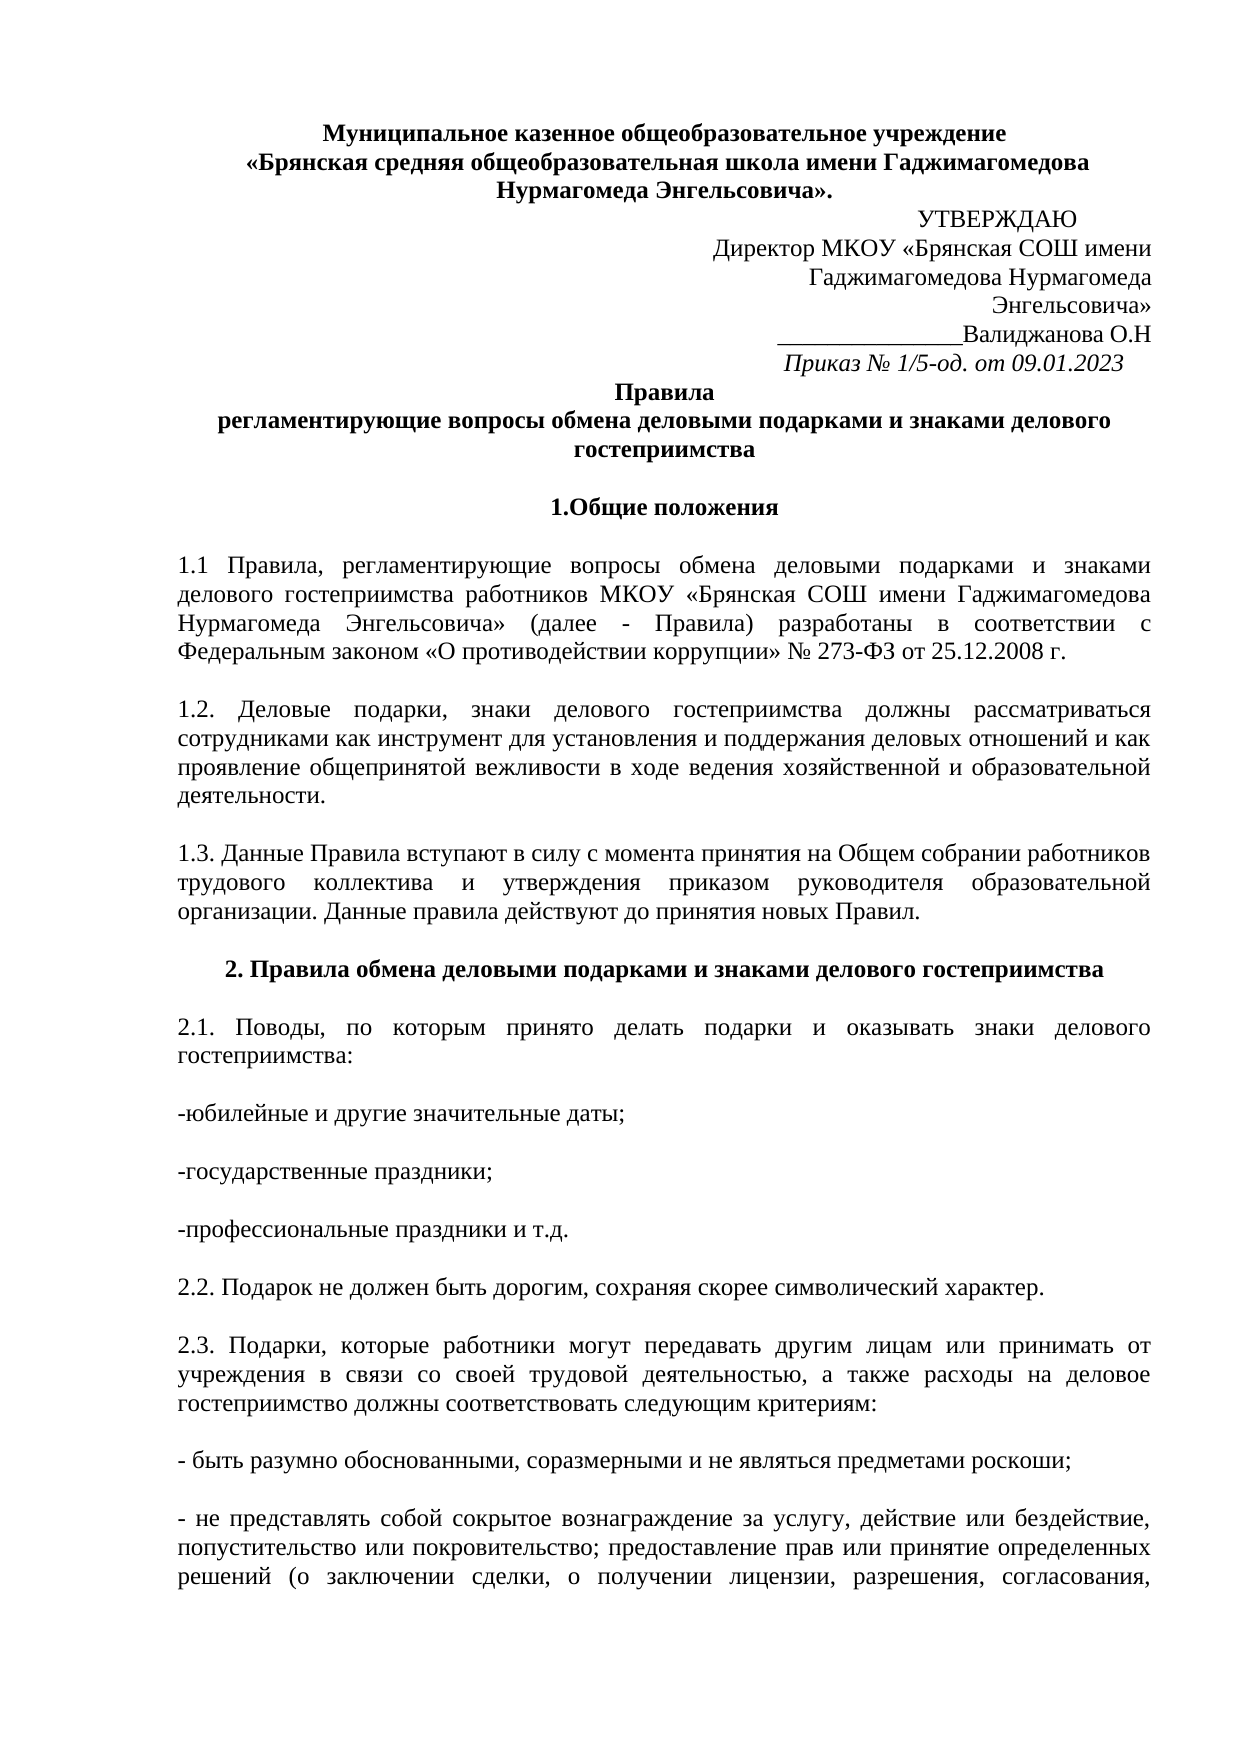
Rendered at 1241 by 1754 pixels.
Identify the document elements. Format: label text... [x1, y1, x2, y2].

text -юбилейные и другие значительные даты; [177, 1098, 1152, 1127]
text 2. Правила обмена деловыми подарками и знаками делового гостеприимства [177, 954, 1152, 983]
text Приказ № 1/5-од. от 09.01.2023 [177, 348, 1152, 377]
text Директор МКОУ «Брянская СОШ имени [177, 233, 1152, 262]
text Правила [177, 377, 1152, 406]
text 2.1. Поводы, по которым принято делать подарки и оказывать знаки делового гостеприимства: [177, 1012, 1152, 1069]
text 1.2. Деловые подарки, знаки делового гостеприимства должны рассматриваться сотрудниками как инструмент для установления и поддержания деловых отношений и как проявление общепринятой вежливости в ходе ведения хозяйственной и образовательной деятельности. [177, 694, 1152, 809]
text Гаджимагомедова Нурмагомеда [177, 262, 1152, 291]
text 1.3. Данные Правила вступают в силу с момента принятия на Общем собрании работников трудового коллектива и утверждения приказом руководителя образовательной организации. Данные правила действуют до принятия новых Правил. [177, 838, 1152, 925]
text -государственные праздники; [177, 1156, 1152, 1185]
text - быть разумно обоснованными, соразмерными и не являться предметами роскоши; [177, 1446, 1152, 1474]
text Энгельсовича» _______________Валиджанова О.Н [177, 291, 1152, 348]
text 2.3. Подарки, которые работники могут передавать другим лицам или принимать от учреждения в связи со своей трудовой деятельностью, а также расходы на деловое гостеприимство должны соответствовать следующим критериям: [177, 1330, 1152, 1416]
text 1.Общие положения [177, 492, 1152, 521]
text 1.1 Правила, регламентирующие вопросы обмена деловыми подарками и знаками делового гостеприимства работников МКОУ «Брянская СОШ имени Гаджимагомедова Нурмагомеда Энгельсовича» (далее - Правила) разработаны в соответствии с Федеральным законом «О противодействии коррупции» № 273-ФЗ от 25.12.2008 г. [177, 550, 1152, 665]
text Муниципальное казенное общеобразовательное учреждение [177, 118, 1152, 147]
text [177, 1503, 1152, 1590]
text УТВЕРЖДАЮ [177, 204, 1152, 233]
text «Брянская средняя общеобразовательная школа имени Гаджимагомедова Нурмагомеда Энгельсовича». [177, 147, 1152, 204]
text 2.2. Подарок не должен быть дорогим, сохраняя скорее символический характер. [177, 1272, 1152, 1301]
text -профессиональные праздники и т.д. [177, 1214, 1152, 1243]
text регламентирующие вопросы обмена деловыми подарками и знаками делового гостеприимства [177, 406, 1152, 463]
